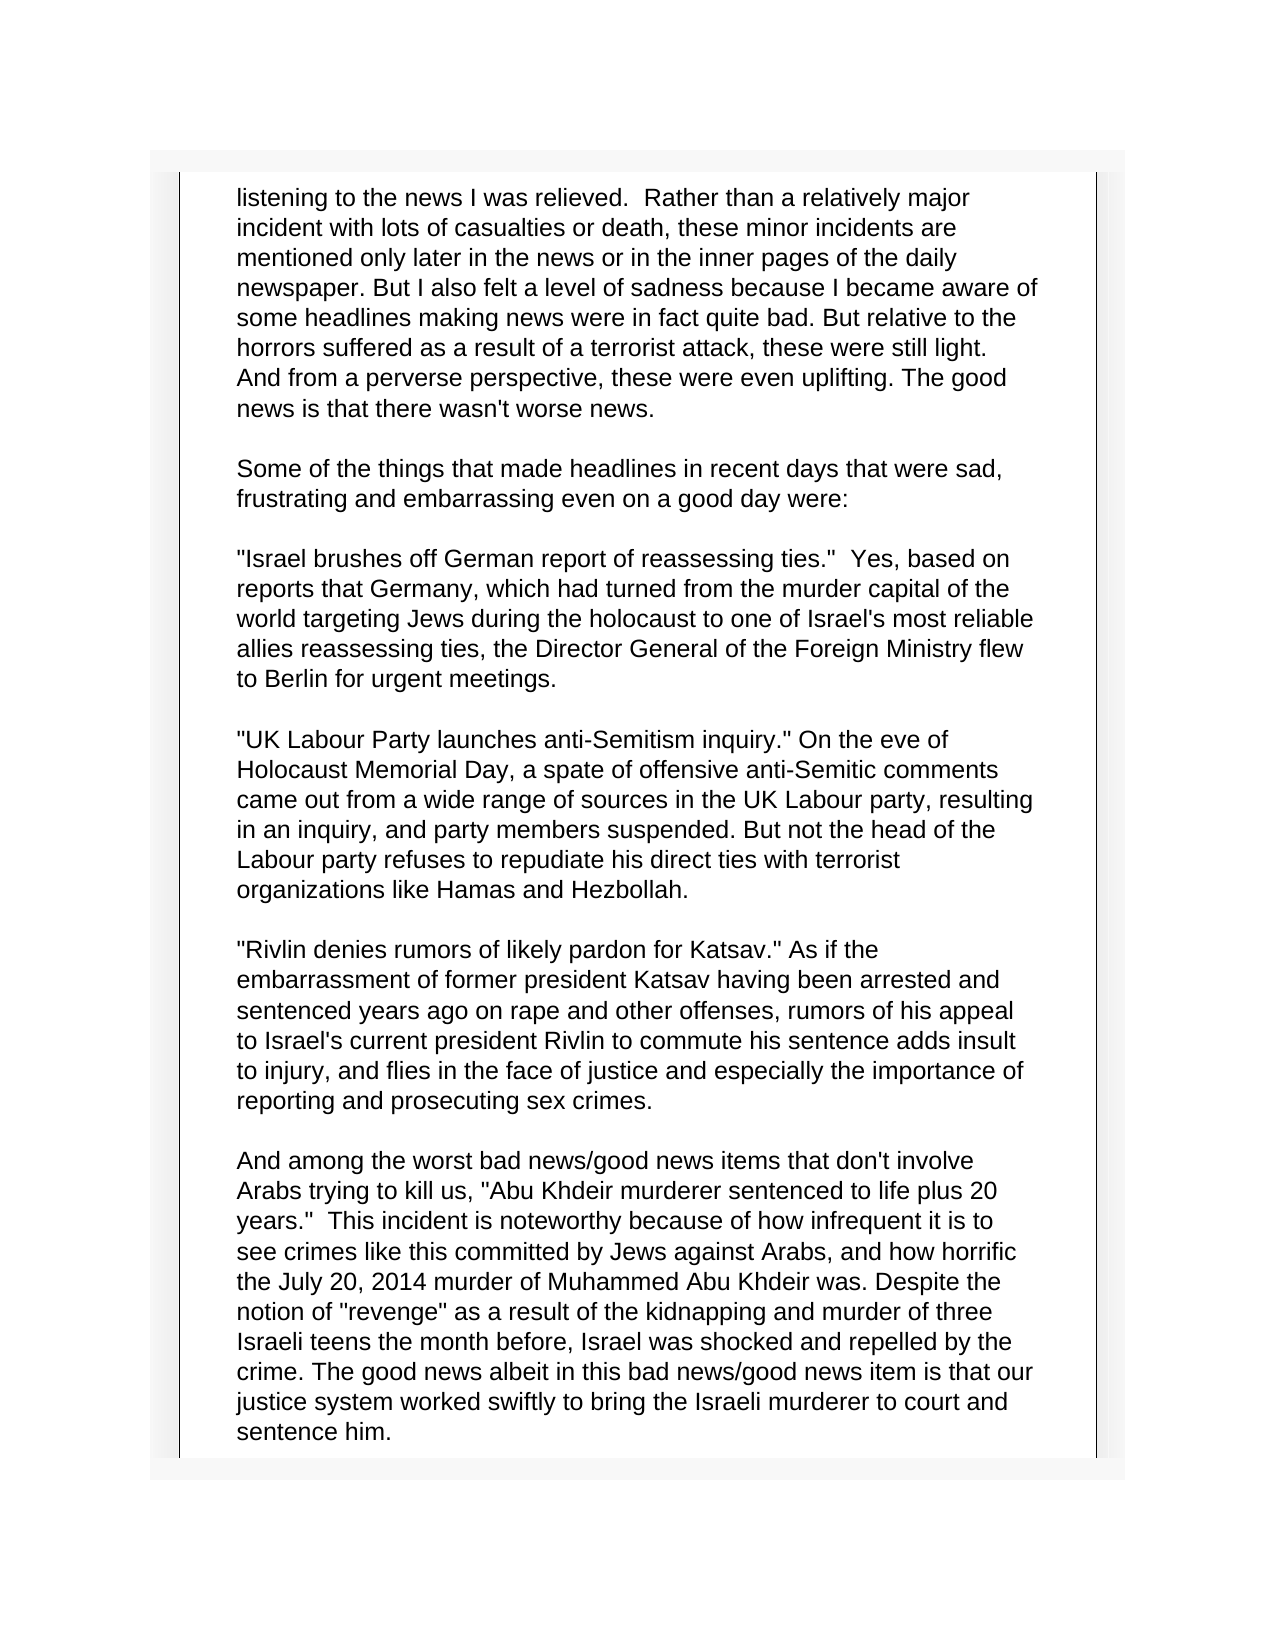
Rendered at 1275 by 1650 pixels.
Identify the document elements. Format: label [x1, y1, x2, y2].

table_header [150, 150, 1125, 1480]
